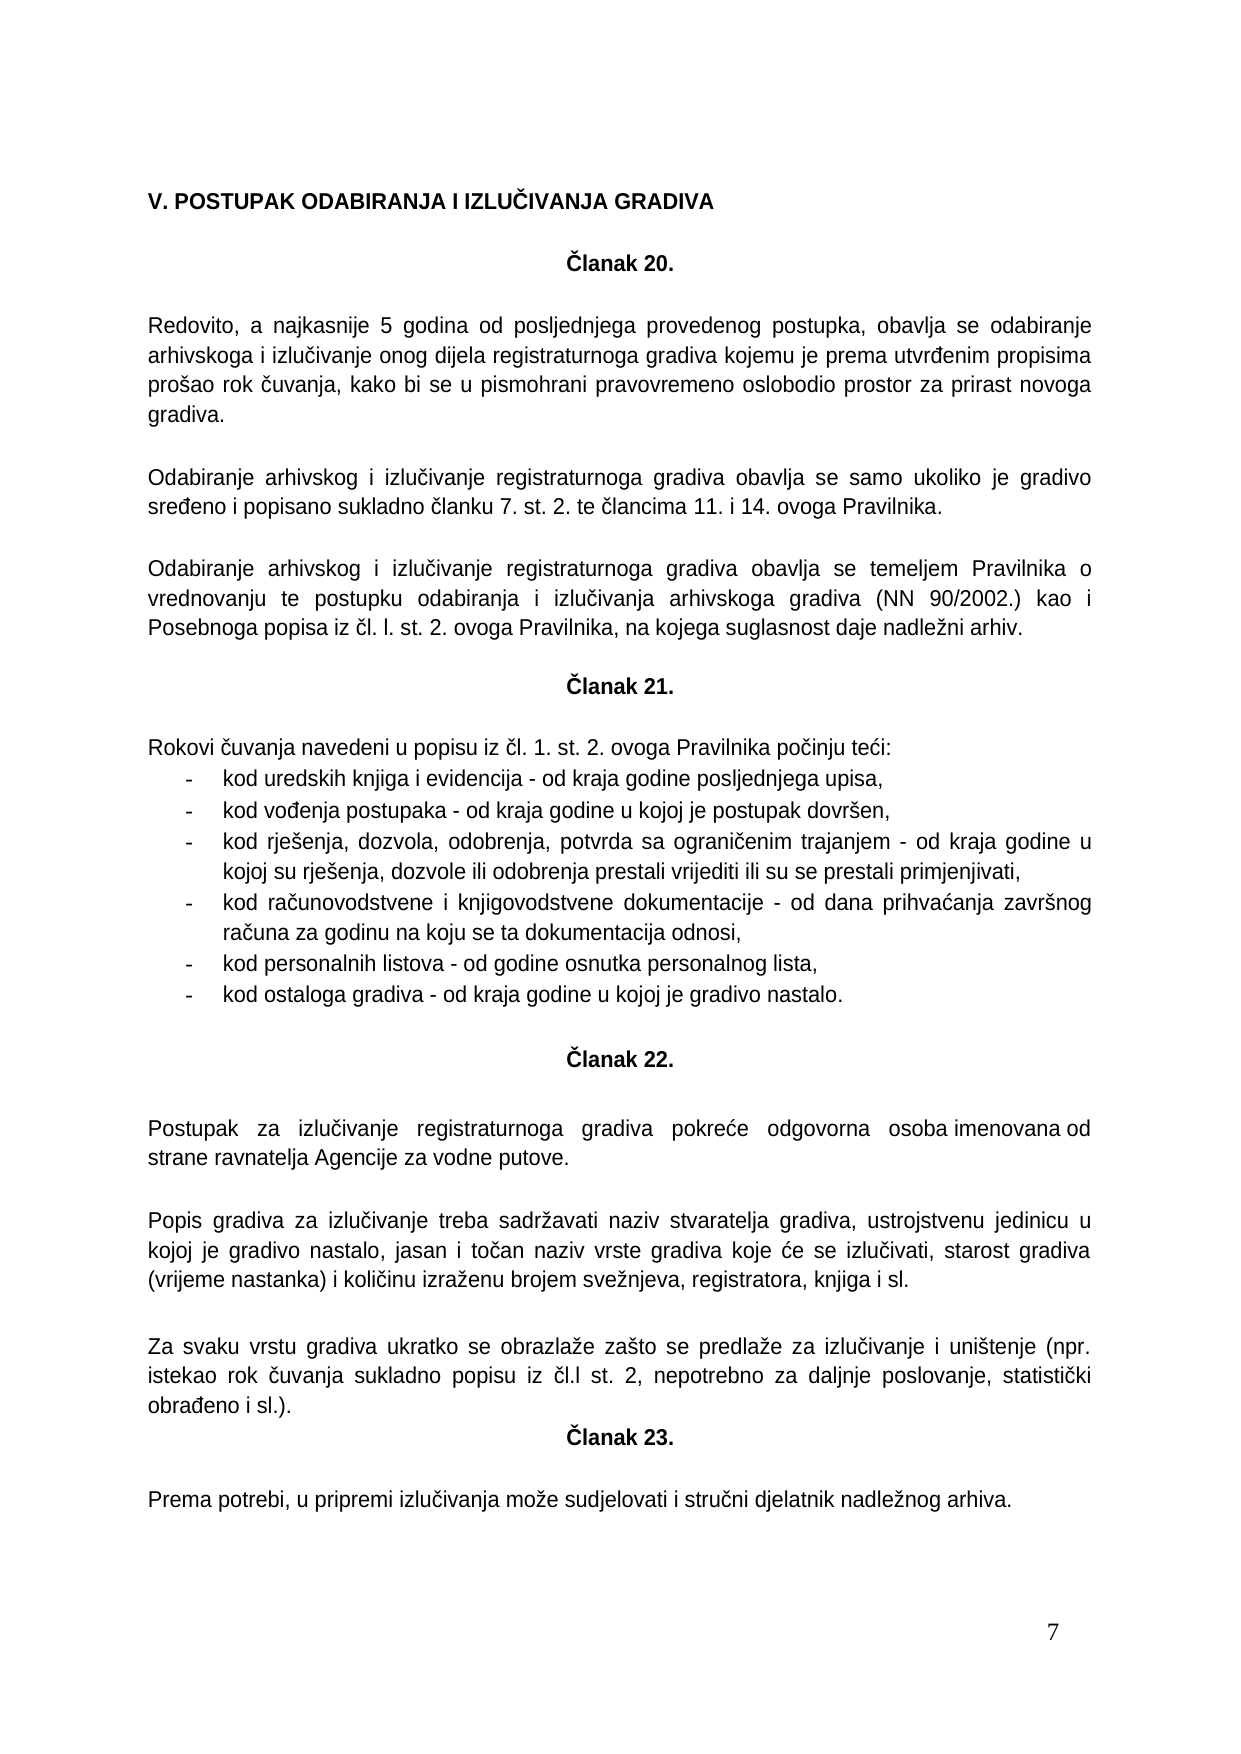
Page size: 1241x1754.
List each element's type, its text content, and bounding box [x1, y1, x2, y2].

text Za svaku vrstu gradiva ukratko se obrazlaže zašto se predlaže za izlučivanje i uništenje (npr. istekao rok čuvanja sukladno popisu iz čl.l st. 2, nepotrebno za daljnje poslovanje, statistički obrađeno i sl.). [148, 1330, 1092, 1418]
list kod vođenja postupaka - od kraja godine u kojoj je postupak dovršen, [185, 794, 1092, 823]
text Odabiranje arhivskog i izlučivanje registraturnoga gradiva obavlja se samo ukoliko je gradivo sređeno i popisano sukladno članku 7. st. 2. te člancima 11. i 14. ovoga Pravilnika. [148, 460, 1092, 519]
text Članak 23. [148, 1421, 1092, 1450]
text Članak 21. [148, 670, 1092, 699]
text Popis gradiva za izlučivanje treba sadržavati naziv stvaratelja gradiva, ustrojstvenu jedinicu u kojoj je gradivo nastalo, jasan i točan naziv vrste gradiva koje će se izlučivati, starost gradiva (vrijeme nastanka) i količinu izraženu brojem svežnjeva, registratora, knjiga i sl. [148, 1204, 1092, 1293]
list kod uredskih knjiga i evidencija - od kraja godine posljednjega upisa, [185, 762, 1092, 792]
list kod rješenja, dozvola, odobrenja, potvrda sa ograničenim trajanjem - od kraja godine u kojoj su rješenja, dozvole ili odobrenja prestali vrijediti ili su se prestali primjenjivati, [185, 825, 1092, 884]
list kod personalnih listova - od godine osnutka personalnog lista, [185, 947, 1092, 976]
text Postupak za izlučivanje registraturnoga gradiva pokreće odgovorna osoba imenovana od strane ravnatelja Agencije za vodne putove. [148, 1111, 1092, 1170]
text Prema potrebi, u pripremi izlučivanja može sudjelovati i stručni djelatnik nadležnog arhiva. [148, 1483, 1092, 1513]
text V. POSTUPAK ODABIRANJA I IZLUČIVANJA GRADIVA [148, 184, 1092, 214]
text Redovito, a najkasnije 5 godina od posljednjega provedenog postupka, obavlja se odabiranje arhivskoga i izlučivanje onog dijela registraturnoga gradiva kojemu je prema utvrđenim propisima prošao rok čuvanja, kako bi se u pismohrani pravovremeno oslobodio prostor za prirast novoga gradiva. [148, 309, 1092, 427]
list kod računovodstvene i knjigovodstvene dokumentacije - od dana prihvaćanja završnog računa za godinu na koju se ta dokumentacija odnosi, [185, 886, 1092, 945]
text Članak 22. [148, 1042, 1092, 1072]
text Članak 20. [148, 247, 1092, 276]
text Odabiranje arhivskog i izlučivanje registraturnoga gradiva obavlja se temeljem Pravilnika o vrednovanju te postupku odabiranja i izlučivanja arhivskoga gradiva (NN 90/2002.) kao i Posebnoga popisa iz čl. l. st. 2. ovoga Pravilnika, na kojega suglasnost daje nadležni arhiv. [148, 552, 1092, 640]
text Rokovi čuvanja navedeni u popisu iz čl. 1. st. 2. ovoga Pravilnika počinju teći: [148, 731, 1092, 760]
list kod ostaloga gradiva - od kraja godine u kojoj je gradivo nastalo. [185, 978, 1092, 1008]
